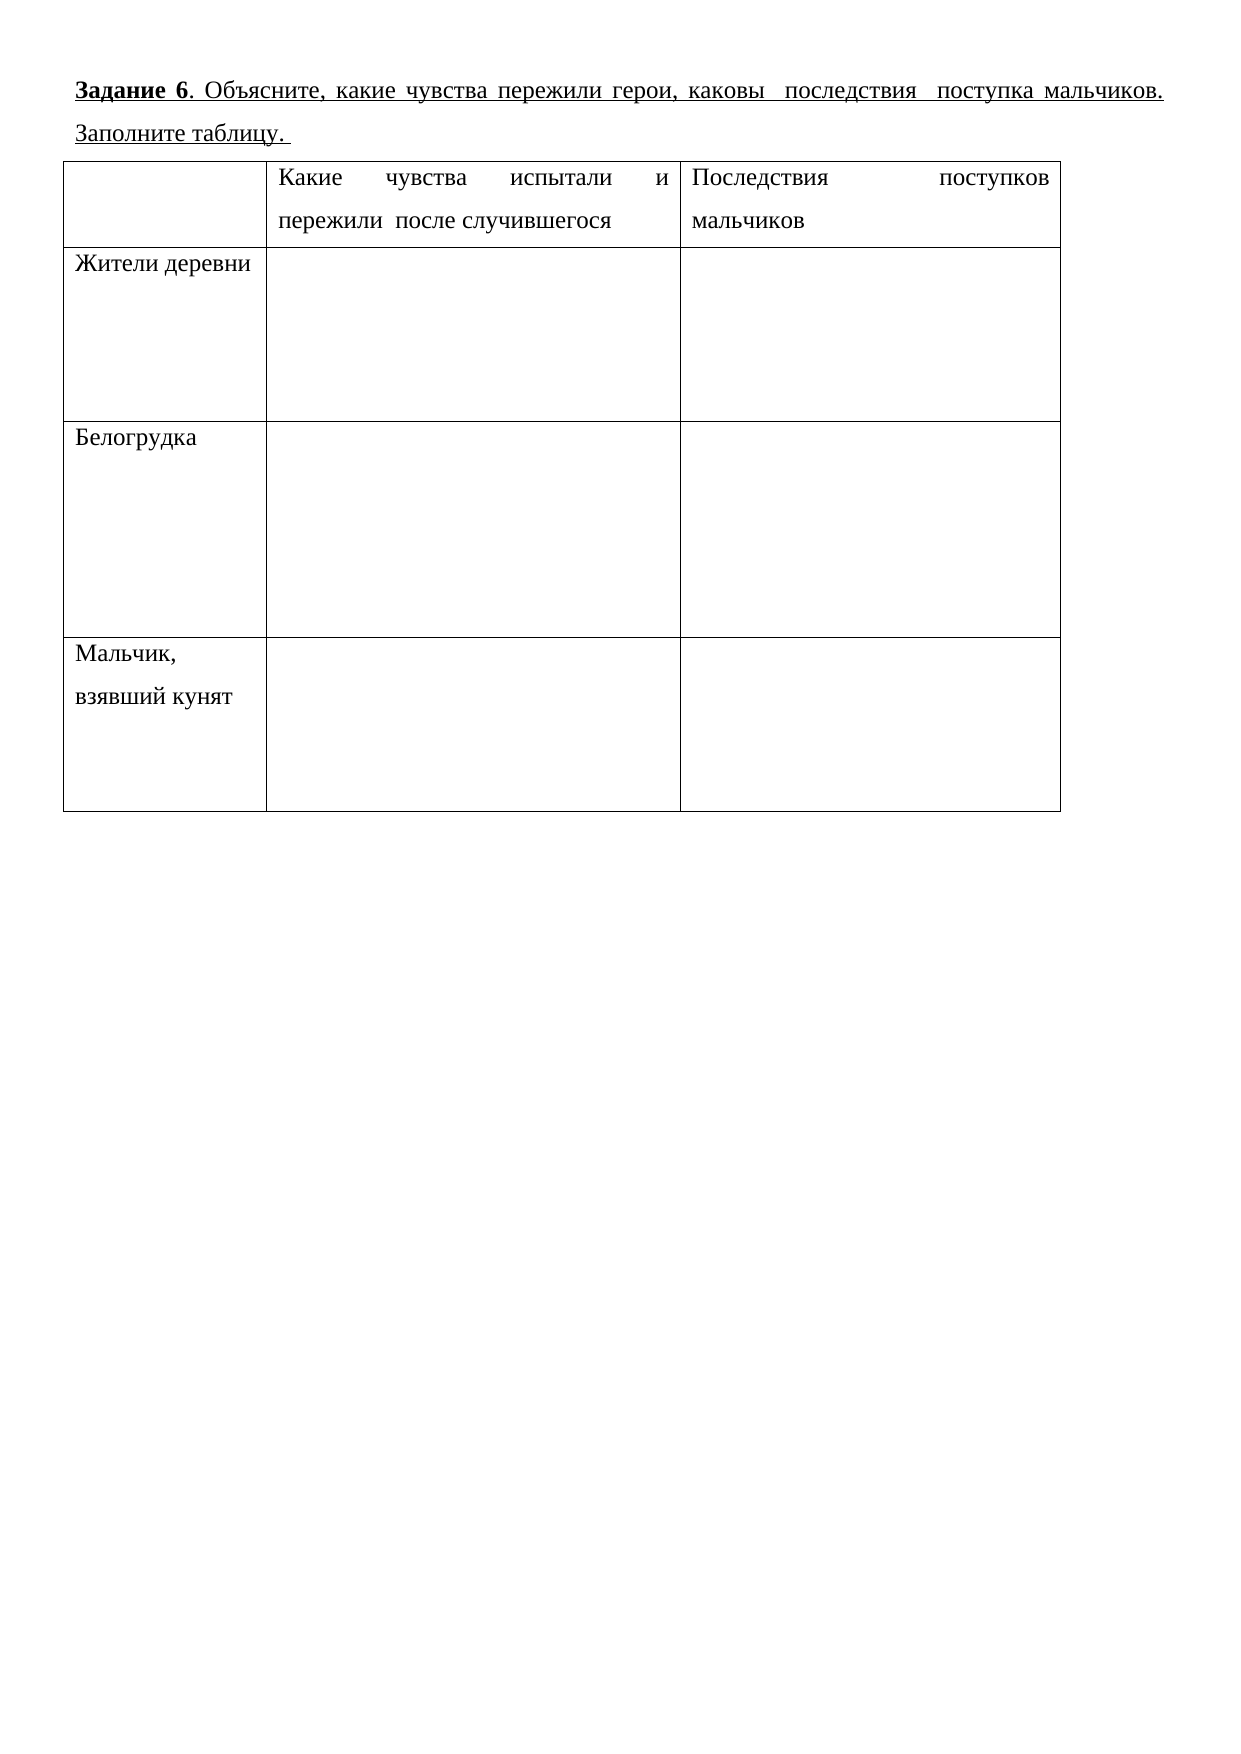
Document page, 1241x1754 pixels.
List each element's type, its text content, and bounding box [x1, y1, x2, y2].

table_cell Жители деревни [64, 248, 266, 421]
text Задание 6. Объясните, какие чувства пережили герои, каковы последствия поступка мальчиков. Заполните таблицу. [75, 75, 1165, 147]
table_header Последствия поступков мальчиков [681, 162, 1060, 247]
table_cell [267, 422, 680, 637]
table_cell Мальчик, взявший кунят [64, 638, 266, 811]
table_header Какие чувства испытали и пережили после случившегося [267, 162, 680, 247]
table_cell [681, 248, 1060, 421]
table_header [64, 162, 266, 247]
table_cell [267, 248, 680, 421]
table_cell [681, 422, 1060, 637]
table_cell [681, 638, 1060, 811]
table_cell Белогрудка [64, 422, 266, 637]
table_cell [267, 638, 680, 811]
